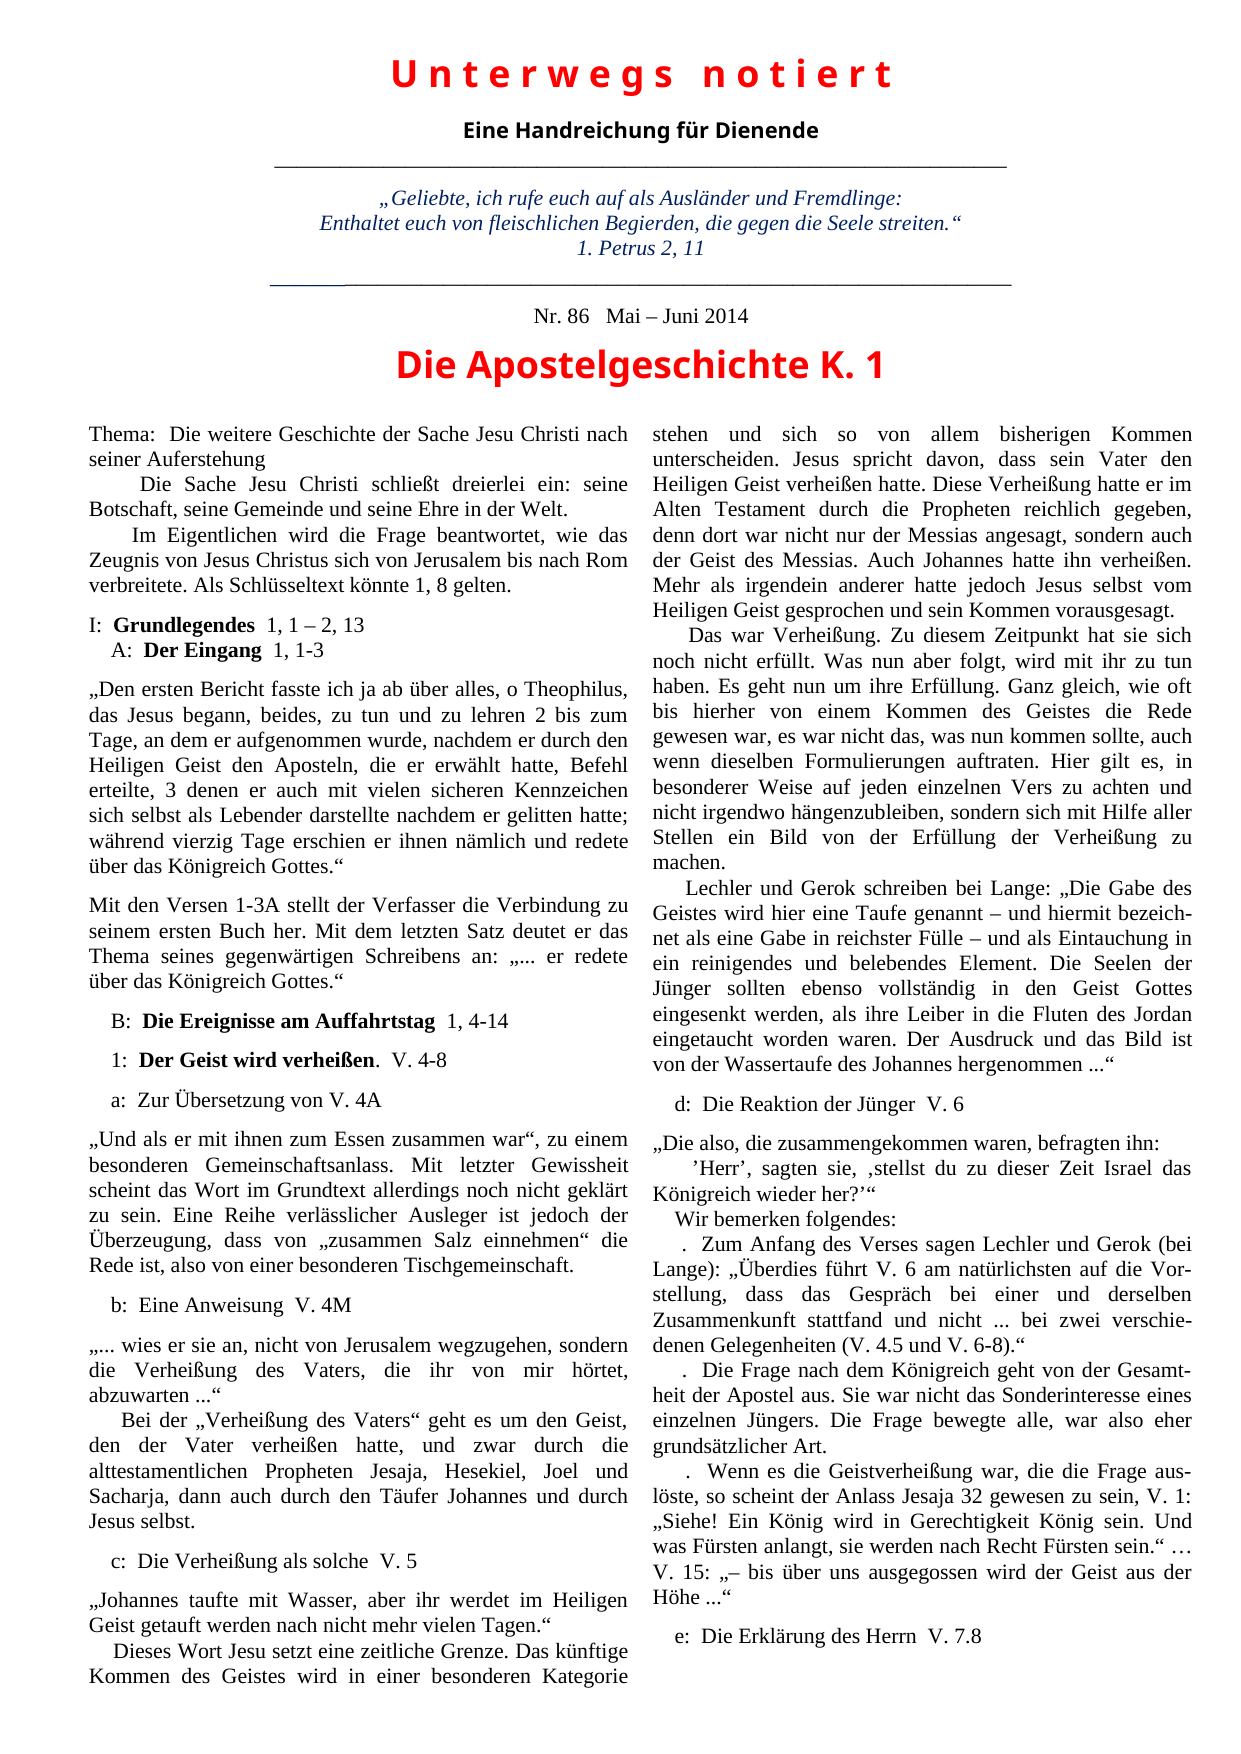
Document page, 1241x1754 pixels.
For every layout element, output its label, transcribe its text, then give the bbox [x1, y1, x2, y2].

title Die Apostelgeschichte K. 1 [89, 338, 1193, 389]
text „Geliebte, ich rufe euch auf als Ausländer und Fremdlinge: [89, 185, 1193, 210]
text 1. Petrus 2, 11 [89, 235, 1193, 260]
text 1: Der Geist wird verheißen. V. 4-8 [89, 1047, 629, 1072]
text Das war Verheißung. Zu diesem Zeitpunkt hat sie sich noch nicht erfüllt. Was nun aber folgt, wird mit ihr zu tun haben. Es geht nun um ihre Erfüllung. Ganz gleich, wie oft bis hierher von einem Kommen des Geistes die Rede gewesen war, es war nicht das, was nun kommen sollte, auch wenn dieselben Formulierungen auftraten. Hier gilt es, in besonderer Weise auf jeden einzelnen Vers zu achten und nicht irgendwo hängenzubleiben, sondern sich mit Hilfe aller Stellen ein Bild von der Erfüllung der Verheißung zu machen. [652, 622, 1193, 874]
text Mit den Versen 1-3A stellt der Verfasser die Verbindung zu seinem ersten Buch her. Mit dem letzten Satz deutet er das Thema seines gegenwärtigen Schreibens an: „... er redete über das Königreich Gottes.“ [89, 892, 629, 993]
text e: Die Erklärung des Herrn V. 7.8 [652, 1623, 1193, 1649]
text Die Sache Jesu Christi schließt dreierlei ein: seine Botschaft, seine Gemeinde und seine Ehre in der Welt. [89, 471, 629, 522]
text . Die Frage nach dem Königreich geht von der Gesamt-heit der Apostel aus. Sie war nicht das Sonderinteresse eines einzelnen Jüngers. Die Frage bewegte alle, war also eher grundsätzlicher Art. [652, 1357, 1193, 1458]
text „Und als er mit ihnen zum Essen zusammen war“, zu einem besonderen Gemeinschaftsanlass. Mit letzter Gewissheit scheint das Wort im Grundtext allerdings noch nicht geklärt zu sein. Eine Reihe verlässlicher Ausleger ist jedoch der Überzeugung, dass von „zusammen Salz einnehmen“ die Rede ist, also von einer besonderen Tischgemeinschaft. [89, 1126, 629, 1278]
text „... wies er sie an, nicht von Jerusalem wegzugehen, sondern die Verheißung des Vaters, die ihr von mir hörtet, abzuwarten ...“ [89, 1332, 629, 1407]
text A: Der Eingang 1, 1-3 [89, 637, 629, 662]
text ___________________________________________________________________ [89, 260, 1193, 289]
text . Zum Anfang des Verses sagen Lechler und Gerok (bei Lange): „Überdies führt V. 6 am natürlichsten auf die Vor-stellung, dass das Gespräch bei einer und derselben Zusammenkunft stattfand und nicht ... bei zwei verschie-denen Gelegenheiten (V. 4.5 und V. 6-8).“ [652, 1231, 1193, 1357]
text Thema: Die weitere Geschichte der Sache Jesu Christi nach seiner Auferstehung [89, 421, 629, 471]
text „Den ersten Bericht fasste ich ja ab über alles, o Theophilus, das Jesus begann, beides, zu tun und zu lehren 2 bis zum Tage, an dem er aufgenommen wurde, nachdem er durch den Heiligen Geist den Aposteln, die er erwählt hatte, Befehl erteilte, 3 denen er auch mit vielen sicheren Kennzeichen sich selbst als Lebender darstellte nachdem er gelitten hatte; während vierzig Tage erschien er ihnen nämlich und redete über das Königreich Gottes.“ [89, 676, 629, 878]
text Bei der „Verheißung des Vaters“ geht es um den Geist, den der Vater verheißen hatte, und zwar durch die alttestamentlichen Propheten Jesaja, Hesekiel, Joel und Sacharja, dann auch durch den Täufer Johannes und durch Jesus selbst. [89, 1407, 629, 1533]
text Im Eigentlichen wird die Frage beantwortet, wie das Zeugnis von Jesus Christus sich von Jerusalem bis nach Rom verbreitete. Als Schlüsseltext könnte 1, 8 gelten. [89, 522, 629, 597]
text . Wenn es die Geistverheißung war, die die Frage aus-löste, so scheint der Anlass Jesaja 32 gewesen zu sein, V. 1: „Siehe! Ein König wird in Gerechtigkeit König sein. Und was Fürsten anlangt, sie werden nach Recht Fürsten sein.“ … V. 15: „– bis über uns ausgegossen wird der Geist aus der Höhe ...“ [652, 1458, 1193, 1609]
text Wir bemerken folgendes: [652, 1206, 1193, 1231]
text „Johannes taufte mit Wasser, aber ihr werdet im Heiligen Geist getauft werden nach nicht mehr vielen Tagen.“ [89, 1587, 629, 1638]
text „Die also, die zusammengekommen waren, befragten ihn: [652, 1130, 1193, 1155]
text a: Zur Übersetzung von V. 4A [89, 1087, 629, 1112]
title U n t e r w e g s n o t i e r t [89, 47, 1193, 98]
text ___________________________________________________________________ [89, 145, 1193, 170]
text I: Grundlegendes 1, 1 – 2, 13 [89, 612, 629, 637]
text c: Die Verheißung als solche V. 5 [89, 1548, 629, 1573]
text d: Die Reaktion der Jünger V. 6 [652, 1091, 1193, 1116]
text Eine Handreichung für Dienende [89, 115, 1193, 145]
text Enthaltet euch von fleischlichen Begierden, die gegen die Seele streiten.“ [89, 210, 1193, 235]
text Lechler und Gerok schreiben bei Lange: „Die Gabe des Geistes wird hier eine Taufe genannt – und hiermit bezeich-net als eine Gabe in reichster Fülle – und als Eintauchung in ein reinigendes und belebendes Element. Die Seelen der Jünger sollten ebenso vollständig in den Geist Gottes eingesenkt werden, als ihre Leiber in die Fluten des Jordan eingetaucht worden waren. Der Ausdruck und das Bild ist von der Wassertaufe des Johannes hergenommen ...“ [652, 874, 1193, 1076]
text b: Eine Anweisung V. 4M [89, 1292, 629, 1317]
text B: Die Ereignisse am Auffahrtstag 1, 4-14 [89, 1008, 629, 1033]
text ’Herr’, sagten sie, ‚stellst du zu dieser Zeit Israel das Königreich wieder her?’“ [652, 1155, 1193, 1206]
text Dieses Wort Jesu setzt eine zeitliche Grenze. Das künftige Kommen des Geistes wird in einer besonderen Kategorie stehen und sich so von allem bisherigen Kommen unterscheiden. Jesus spricht davon, dass sein Vater den Heiligen Geist verheißen hatte. Diese Verheißung hatte er im Alten Testament durch die Propheten reichlich gegeben, denn dort war nicht nur der Messias angesagt, sondern auch der Geist des Messias. Auch Johannes hatte ihn verheißen. Mehr als irgendein anderer hatte jedoch Jesus selbst vom Heiligen Geist gesprochen und sein Kommen vorausgesagt. [652, 421, 1193, 622]
text Nr. 86 Mai – Juni 2014 [89, 303, 1193, 329]
